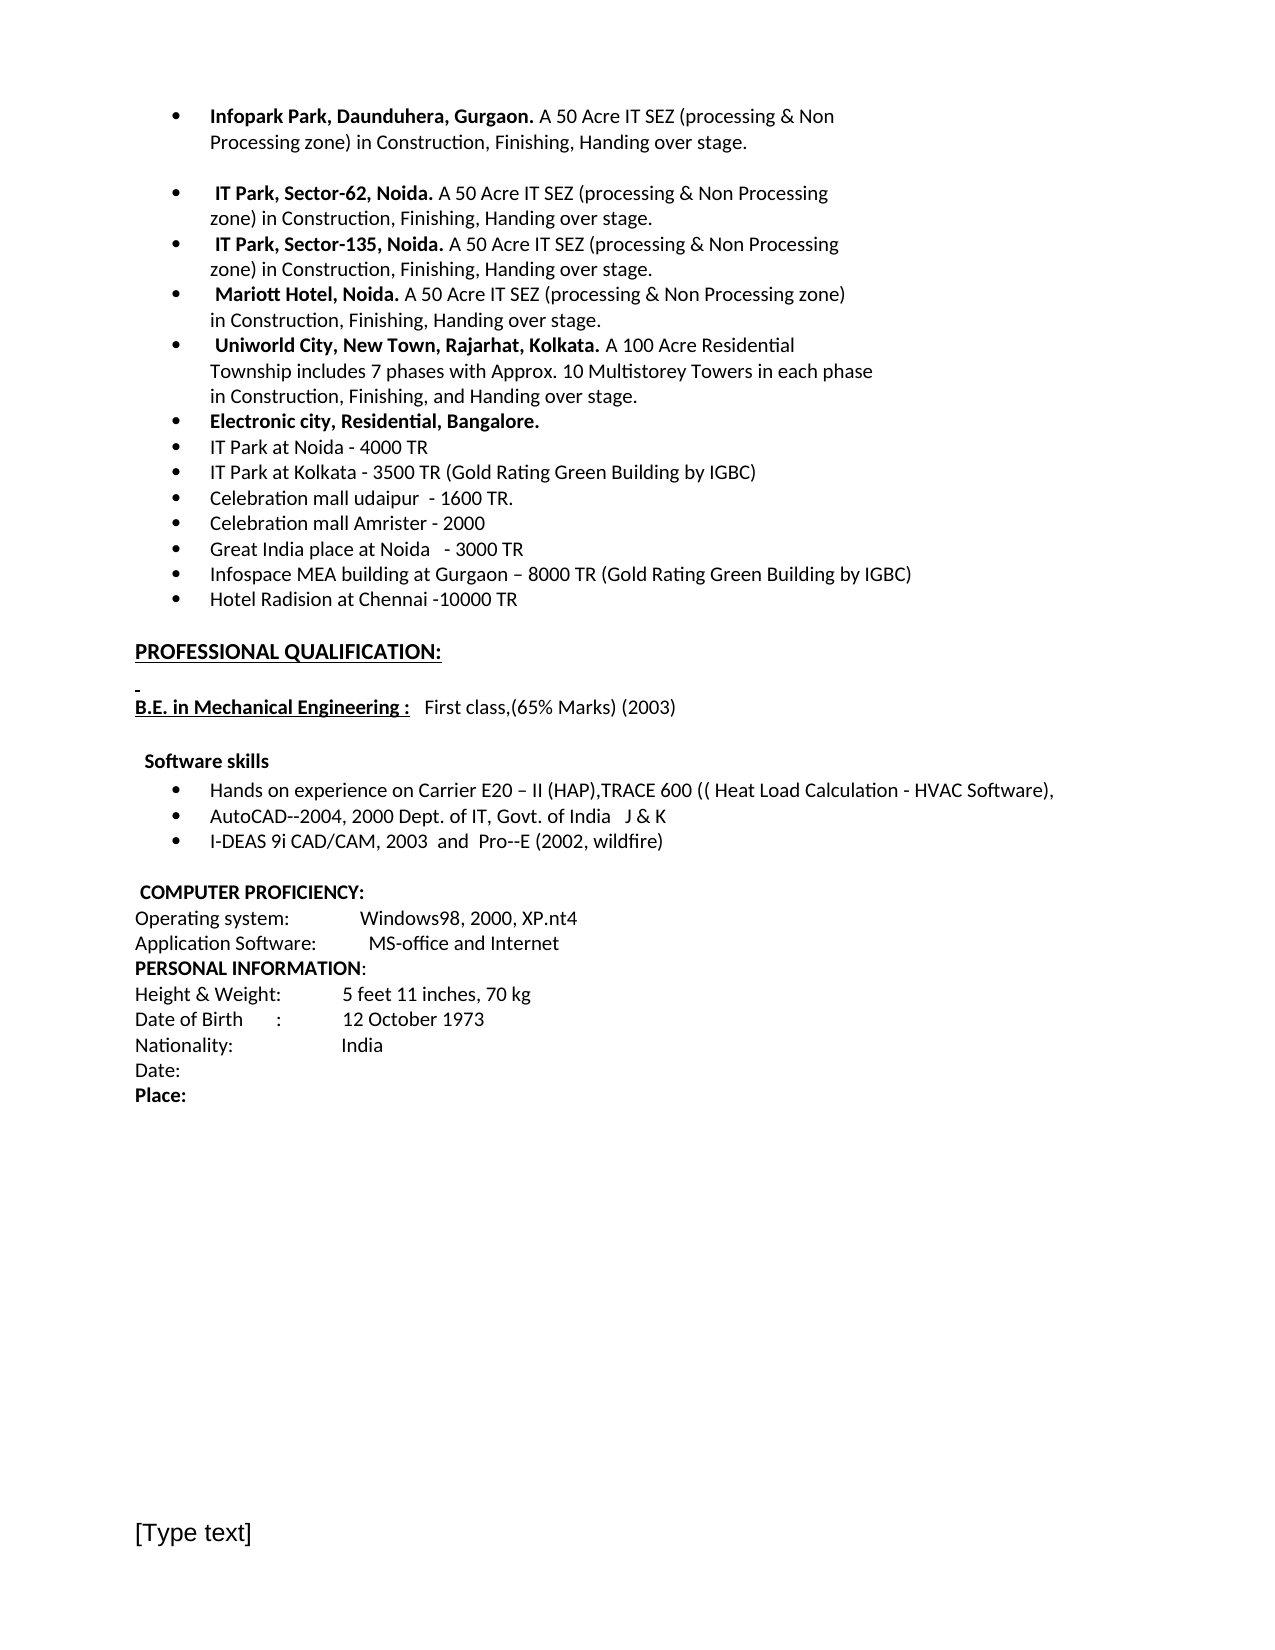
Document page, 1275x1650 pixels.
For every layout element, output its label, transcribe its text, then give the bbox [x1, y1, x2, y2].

list Infospace MEA building at Gurgaon – 8000 TR (Gold Rating Green Building by IGBC) [172, 561, 1140, 587]
list I-DEAS 9i CAD/CAM, 2003 and Pro--E (2002, wildfire) [172, 828, 1140, 854]
list Electronic city, Residential, Bangalore. [172, 409, 1140, 434]
text PROFESSIONAL QUALIFICATION: [135, 637, 1140, 666]
text PERSONAL INFORMATION: [135, 956, 1140, 981]
list in Construction, Finishing, Handing over stage. [210, 307, 1140, 332]
text Nationality: India [135, 1032, 1140, 1057]
text Operating system: Windows98, 2000, XP.nt4 [135, 905, 1140, 930]
list Processing zone) in Construction, Finishing, Handing over stage. [210, 129, 1140, 154]
list Uniworld City, New Town, Rajarhat, Kolkata. A 100 Acre Residential [172, 332, 1140, 358]
text Application Software: MS-office and Internet [135, 930, 1140, 956]
text Place: [135, 1083, 1140, 1108]
list IT Park at Noida - 4000 TR [172, 434, 1140, 459]
list IT Park, Sector-62, Noida. A 50 Acre IT SEZ (processing & Non Processing [172, 180, 1140, 205]
text Date of Birth : 12 October 1973 [135, 1006, 1140, 1032]
text Software skills [135, 748, 1140, 774]
list IT Park, Sector-135, Noida. A 50 Acre IT SEZ (processing & Non Processing [172, 231, 1140, 256]
list IT Park at Kolkata - 3500 TR (Gold Rating Green Building by IGBC) [172, 459, 1140, 485]
list Mariott Hotel, Noida. A 50 Acre IT SEZ (processing & Non Processing zone) [172, 282, 1140, 307]
text COMPUTER PROFICIENCY: [135, 879, 1140, 905]
list Township includes 7 phases with Approx. 10 Multistorey Towers in each phase [210, 358, 1140, 383]
list AutoCAD--2004, 2000 Dept. of IT, Govt. of India J & K [172, 803, 1140, 828]
text Height & Weight: 5 feet 11 inches, 70 kg [135, 981, 1140, 1006]
list in Construction, Finishing, and Handing over stage. [210, 383, 1140, 409]
text B.E. in Mechanical Engineering : First class,(65% Marks) (2003) [135, 694, 1149, 720]
list Celebration mall udaipur - 1600 TR. [172, 485, 1140, 510]
list zone) in Construction, Finishing, Handing over stage. [210, 205, 1140, 231]
list Great India place at Noida - 3000 TR [172, 536, 1140, 561]
text Date: [135, 1057, 1140, 1083]
list Hands on experience on Carrier E20 – II (HAP),TRACE 600 (( Heat Load Calculation - HVAC Software), [172, 774, 1140, 803]
list zone) in Construction, Finishing, Handing over stage. [210, 256, 1140, 282]
list Celebration mall Amrister - 2000 [172, 510, 1140, 536]
list Hotel Radision at Chennai -10000 TR [172, 587, 1140, 612]
list Infopark Park, Daunduhera, Gurgaon. A 50 Acre IT SEZ (processing & Non [172, 104, 1140, 129]
